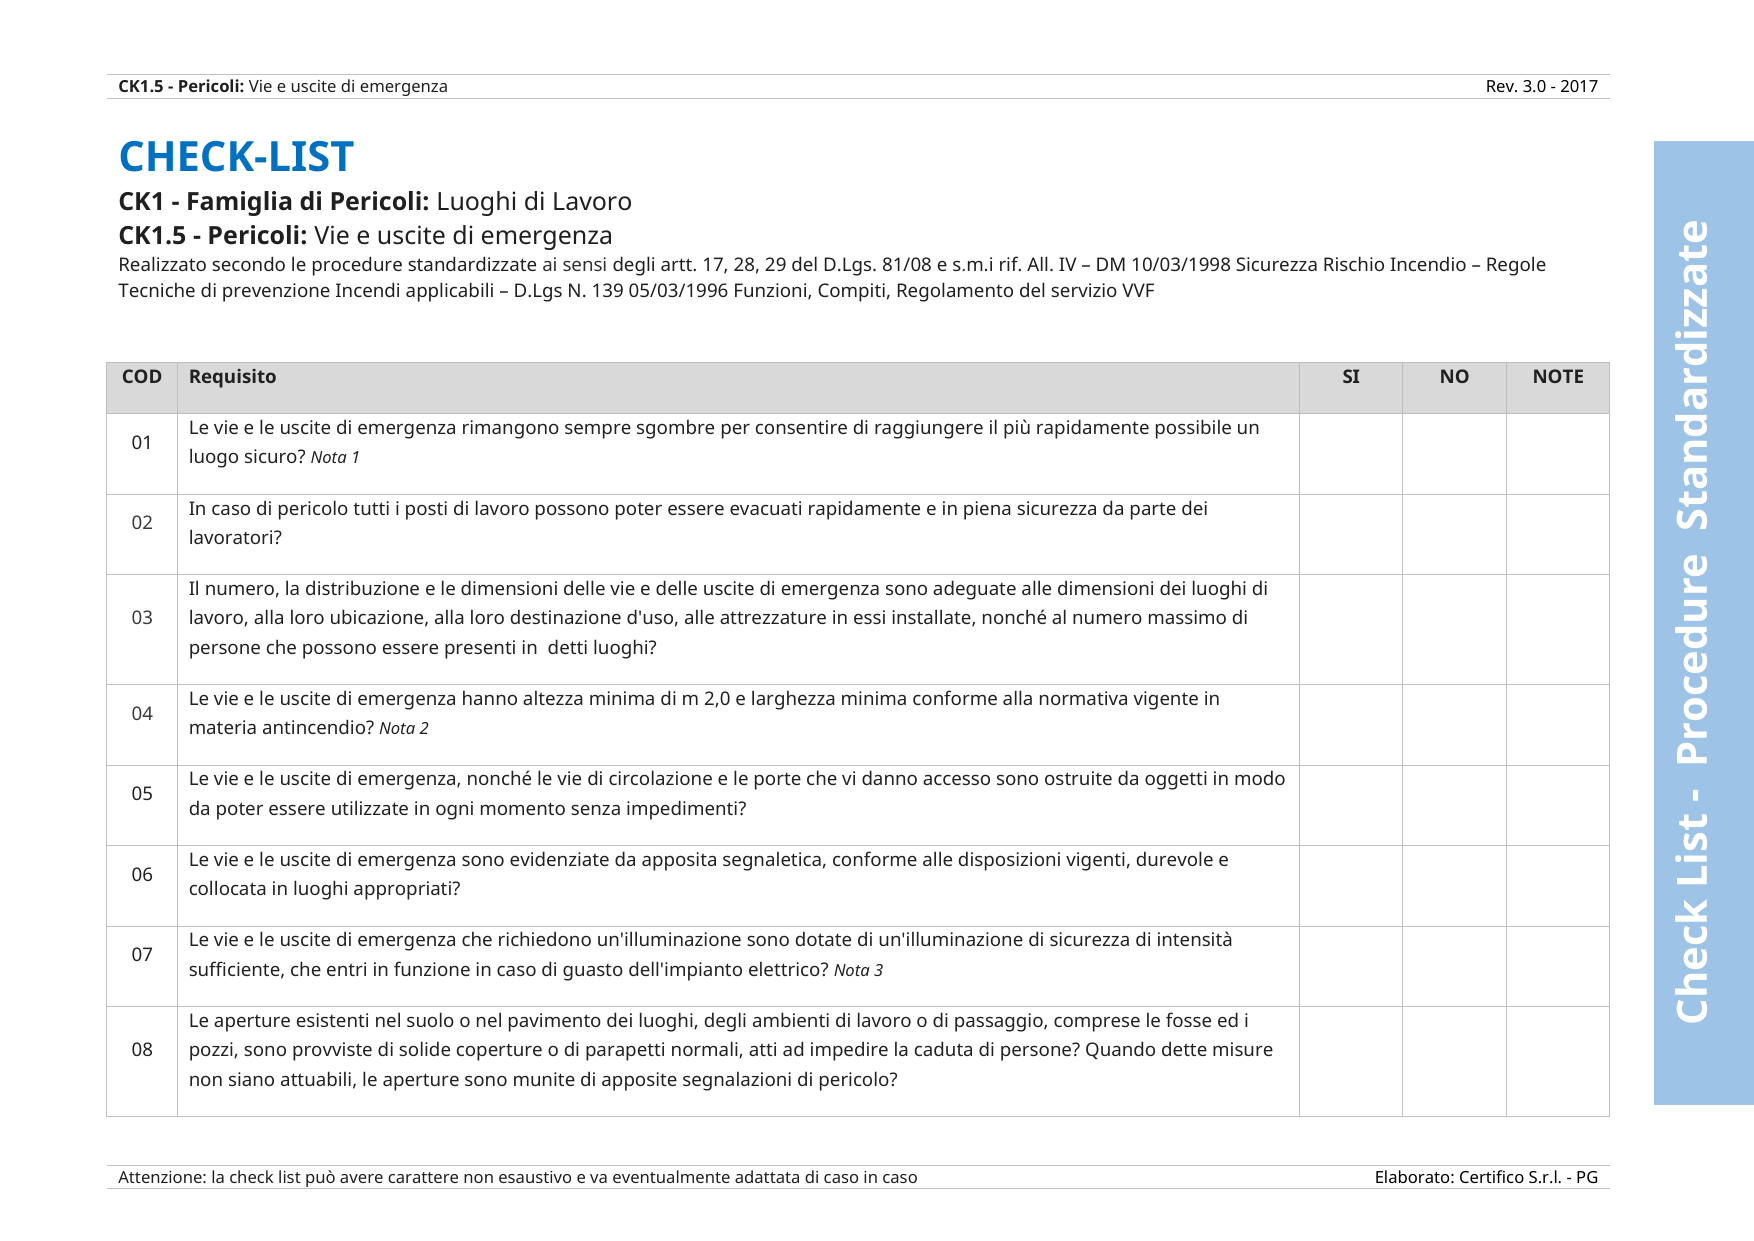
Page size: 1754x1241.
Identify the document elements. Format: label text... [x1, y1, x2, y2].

table_cell [1403, 846, 1506, 926]
table_cell 04 [107, 685, 177, 765]
table_cell [1507, 495, 1609, 574]
table_cell 06 [107, 846, 177, 926]
table_cell 07 [107, 927, 177, 1006]
table_cell [1507, 927, 1609, 1006]
table_header NOTE [1507, 363, 1609, 413]
table_cell [1300, 927, 1402, 1006]
table_cell [1403, 766, 1506, 845]
table_cell [1403, 927, 1506, 1006]
table_cell [1300, 575, 1402, 684]
table_cell [1403, 685, 1506, 765]
table_cell 05 [107, 766, 177, 845]
table_header SI [1300, 363, 1402, 413]
table_cell [1300, 1007, 1402, 1116]
table_cell Le vie e le uscite di emergenza hanno altezza minima di m 2,0 e larghezza minima conforme alla normativa vigente in materia antincendio? Nota 2 [178, 685, 1299, 765]
table_cell [1403, 495, 1506, 574]
table_cell [1300, 414, 1402, 494]
table_cell [1300, 495, 1402, 574]
table_cell Le vie e le uscite di emergenza, nonché le vie di circolazione e le porte che vi danno accesso sono ostruite da oggetti in modo da poter essere utilizzate in ogni momento senza impedimenti? [178, 766, 1299, 845]
text CHECK-LIST CK1 - Famiglia di Pericoli: Luoghi di Lavoro CK1.5 - Pericoli: Vie e uscite di emergenza [118, 127, 1606, 251]
table_cell Il numero, la distribuzione e le dimensioni delle vie e delle uscite di emergenza sono adeguate alle dimensioni dei luoghi di lavoro, alla loro ubicazione, alla loro destinazione d'uso, alle attrezzature in essi installate, nonché al numero massimo di persone che possono essere presenti in detti luoghi? [178, 575, 1299, 684]
table_cell 01 [107, 414, 177, 494]
table_cell Le vie e le uscite di emergenza sono evidenziate da apposita segnaletica, conforme alle disposizioni vigenti, durevole e collocata in luoghi appropriati? [178, 846, 1299, 926]
table_cell [1507, 685, 1609, 765]
table_cell [1507, 846, 1609, 926]
text Realizzato secondo le procedure standardizzate ai sensi degli artt. 17, 28, 29 del D.Lgs. 81/08 e s.m.i rif. All. IV – DM 10/03/1998 Sicurezza Rischio Incendio – Regole Tecniche di prevenzione Incendi applicabili – D.Lgs N. 139 05/03/1996 Funzioni, Compiti, Regolamento del servizio VVF [118, 251, 1606, 302]
table_cell Le vie e le uscite di emergenza che richiedono un'illuminazione sono dotate di un'illuminazione di sicurezza di intensità sufficiente, che entri in funzione in caso di guasto dell'impianto elettrico? Nota 3 [178, 927, 1299, 1006]
table_cell Le vie e le uscite di emergenza rimangono sempre sgombre per consentire di raggiungere il più rapidamente possibile un luogo sicuro? Nota 1 [178, 414, 1299, 494]
table_header COD [107, 363, 177, 413]
table_cell [1300, 846, 1402, 926]
table_cell [1507, 414, 1609, 494]
table_cell [1507, 1007, 1609, 1116]
table_cell [1300, 685, 1402, 765]
table_cell [1403, 575, 1506, 684]
table_header Requisito [178, 363, 1299, 413]
table_header NO [1403, 363, 1506, 413]
table_cell [1507, 575, 1609, 684]
table_cell 03 [107, 575, 177, 684]
table_cell [1403, 414, 1506, 494]
table_cell 08 [107, 1007, 177, 1116]
table_cell [1403, 1007, 1506, 1116]
table_cell Le aperture esistenti nel suolo o nel pavimento dei luoghi, degli ambienti di lavoro o di passaggio, comprese le fosse ed i pozzi, sono provviste di solide coperture o di parapetti normali, atti ad impedire la caduta di persone? Quando dette misure non siano attuabili, le aperture sono munite di apposite segnalazioni di pericolo? [178, 1007, 1299, 1116]
table_cell [1300, 766, 1402, 845]
table_cell [1507, 766, 1609, 845]
table_cell In caso di pericolo tutti i posti di lavoro possono poter essere evacuati rapidamente e in piena sicurezza da parte dei lavoratori? [178, 495, 1299, 574]
table_cell 02 [107, 495, 177, 574]
